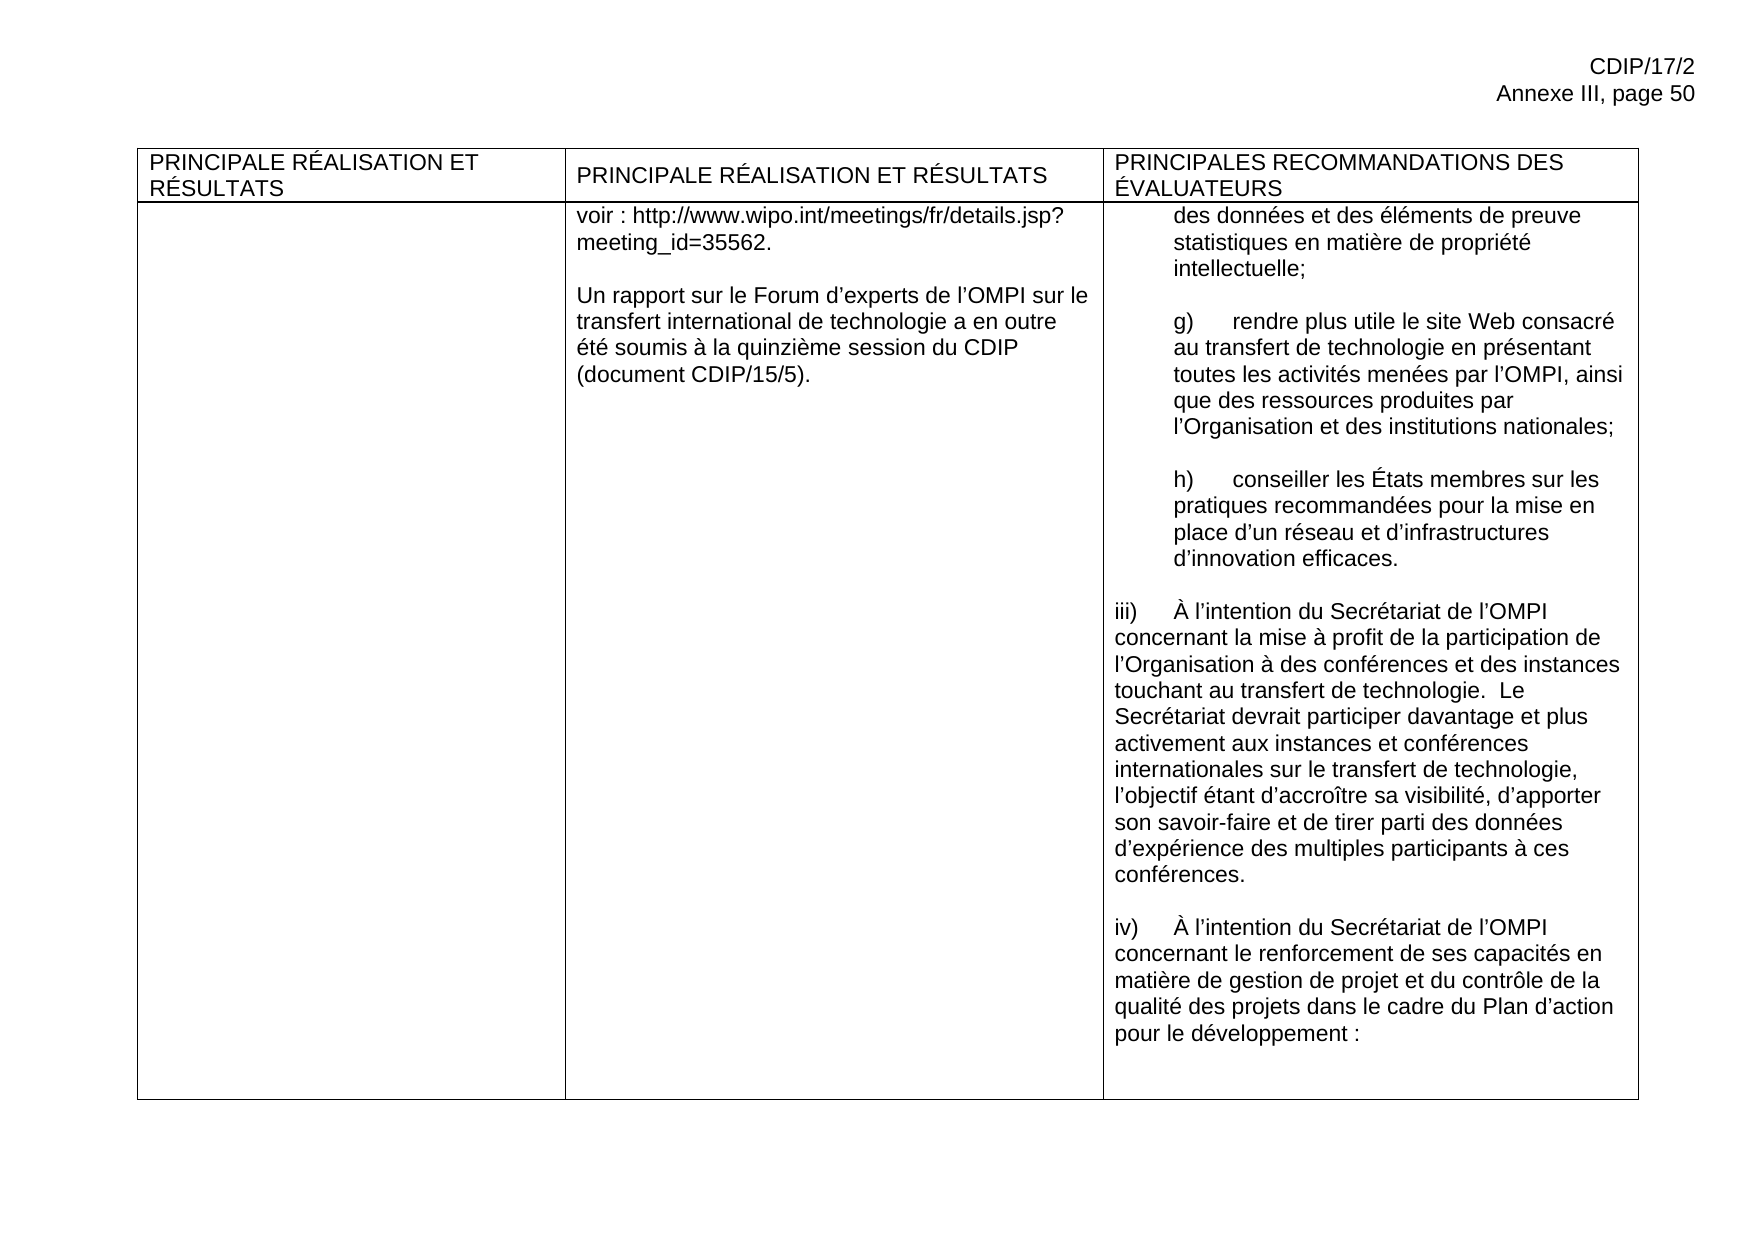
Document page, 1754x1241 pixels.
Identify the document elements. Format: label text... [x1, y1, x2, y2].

table_header PRINCIPALES RECOMMANDATIONS DES ÉVALUATEURS [1104, 149, 1638, 201]
table_header PRINCIPALE RÉALISATION ET RÉSULTATS [566, 149, 1103, 201]
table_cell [566, 203, 1103, 1098]
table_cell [138, 203, 565, 1098]
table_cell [1104, 203, 1638, 1098]
table_header PRINCIPALE RÉALISATION ET RÉSULTATS [138, 149, 565, 201]
